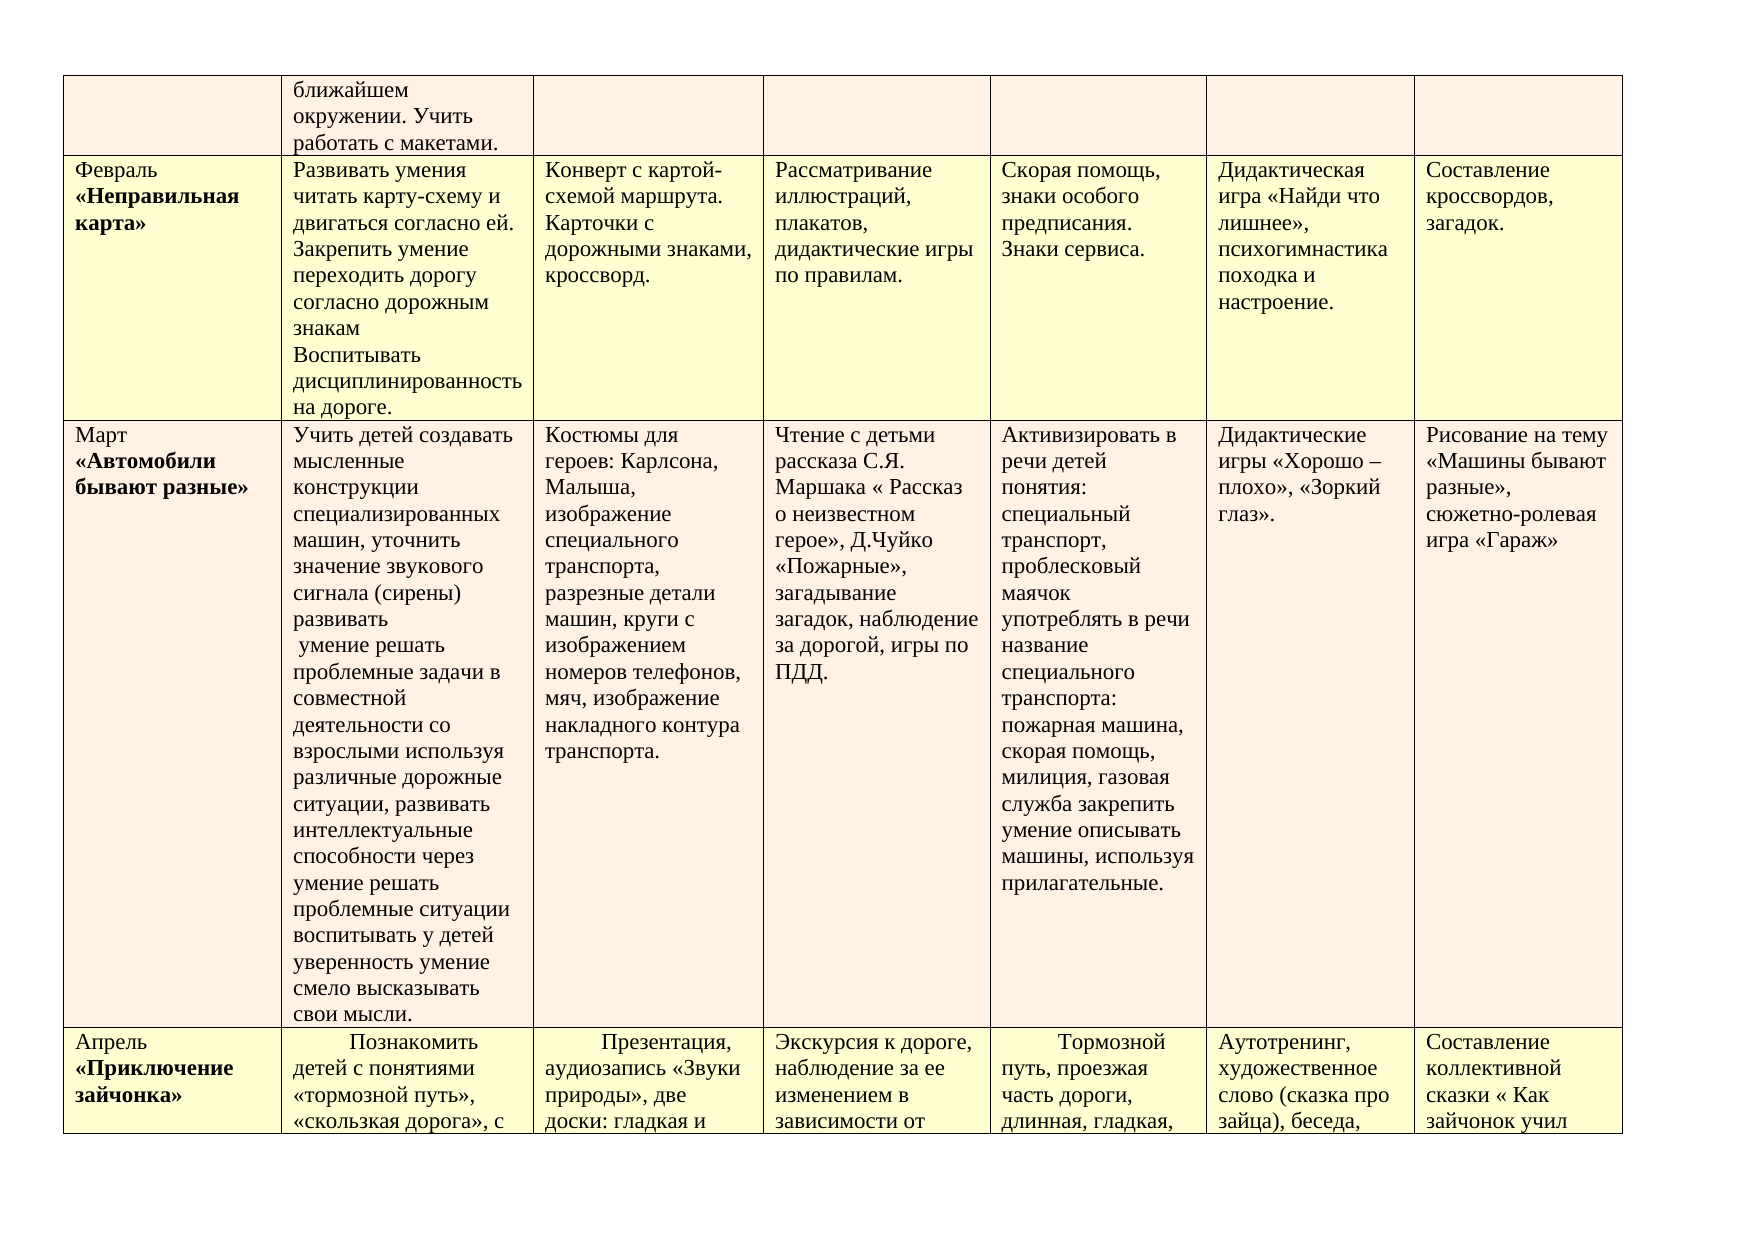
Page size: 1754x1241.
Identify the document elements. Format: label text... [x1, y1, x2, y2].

table_cell Февраль «Неправильная карта» [64, 156, 281, 420]
table_cell Дидактическая игра «Найди что лишнее», психогимнастика походка и настроение. [1207, 156, 1414, 420]
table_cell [534, 1028, 763, 1133]
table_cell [282, 76, 533, 155]
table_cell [1207, 1028, 1414, 1133]
table_cell Развивать умения читать карту-схему и двигаться согласно ей. Закрепить умение переходить дорогу согласно дорожным знакам Воспитывать дисциплинированность на дороге. [282, 156, 533, 420]
table_cell Чтение с детьми рассказа С.Я. Маршака « Рассказ о неизвестном герое», Д.Чуйко «Пожарные», загадывание загадок, наблюдение за дорогой, игры по ПДД. [764, 421, 990, 1027]
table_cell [64, 1028, 281, 1133]
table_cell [1207, 76, 1414, 155]
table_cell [764, 76, 990, 155]
table_cell Март «Автомобили бывают разные» [64, 421, 281, 1027]
table_cell Дидактические игры «Хорошо –плохо», «Зоркий глаз». [1207, 421, 1414, 1027]
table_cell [991, 76, 1206, 155]
table_cell Составление кроссвордов, загадок. [1415, 156, 1622, 420]
table_cell Конверт с картой-схемой маршрута. Карточки с дорожными знаками, кроссворд. [534, 156, 763, 420]
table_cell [764, 1028, 990, 1133]
table_cell Костюмы для героев: Карлсона, Малыша, изображение специального транспорта, разрезные детали машин, круги с изображением номеров телефонов, мяч, изображение накладного контура транспорта. [534, 421, 763, 1027]
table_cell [282, 1028, 533, 1133]
table_cell Активизировать в речи детей понятия: специальный транспорт, проблесковый маячок употреблять в речи название специального транспорта: пожарная машина, скорая помощь, милиция, газовая служба закрепить умение описывать машины, используя прилагательные. [991, 421, 1206, 1027]
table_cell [991, 1028, 1206, 1133]
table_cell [534, 76, 763, 155]
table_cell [1415, 1028, 1622, 1133]
table_cell Скорая помощь, знаки особого предписания. Знаки сервиса. [991, 156, 1206, 420]
table_cell Учить детей создавать мысленные конструкции специализированных машин, уточнить значение звукового сигнала (сирены) развивать умение решать проблемные задачи в совместной деятельности со взрослыми используя различные дорожные ситуации, развивать интеллектуальные способности через умение решать проблемные ситуации воспитывать у детей уверенность умение смело высказывать свои мысли. [282, 421, 533, 1027]
table_cell Рисование на тему «Машины бывают разные», сюжетно-ролевая игра «Гараж» [1415, 421, 1622, 1027]
table_cell Рассматривание иллюстраций, плакатов, дидактические игры по правилам. [764, 156, 990, 420]
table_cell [1415, 76, 1622, 155]
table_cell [64, 76, 281, 155]
